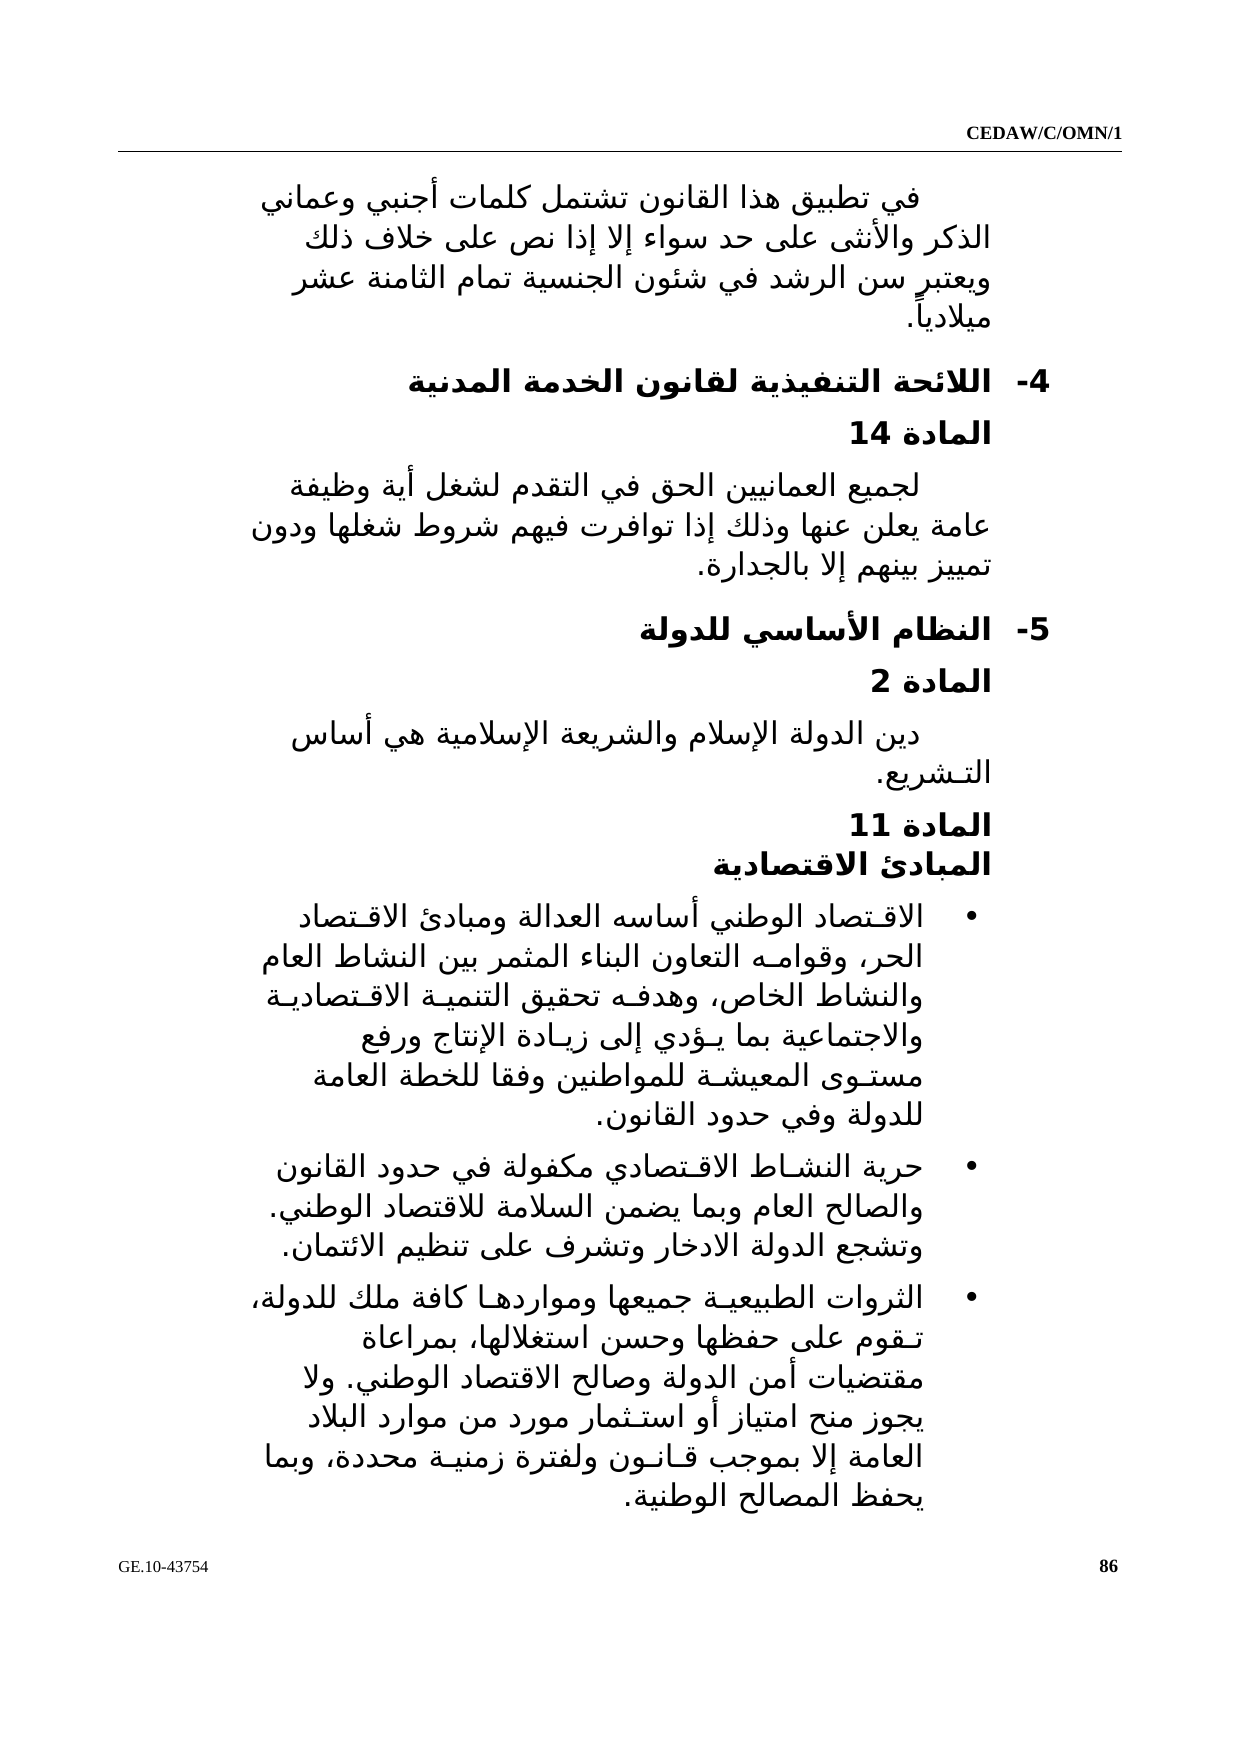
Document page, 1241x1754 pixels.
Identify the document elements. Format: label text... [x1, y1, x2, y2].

text المادة 11 [248, 804, 992, 844]
text المادة 14 [248, 413, 992, 452]
text • الاقـتصاد الوطني أساسه العدالة ومبادئ الاقـتصاد الحر، وقوامـه التعاون البناء المثمر بين النشاط العام والنشاط الخاص، وهدفـه تحقيق التنميـة الاقـتصاديـة والاجتماعية بما يـؤدي إلى زيـادة الإنتاج ورفع مستـوى المعيشـة للمواطنين وفقا للخطة العامة للدولة وفي حدود القانون. [248, 896, 981, 1133]
text 4- اللائحة التنفيذية لقانون الخدمة المدنية [248, 361, 1122, 400]
text 5- النظام الأساسي للدولة [248, 608, 1122, 648]
text المبادئ الاقتصادية [248, 844, 992, 883]
text المادة 2 [248, 661, 992, 700]
text في تطبيق هذا القانون تشتمل كلمات أجنبي وعماني الذكر والأنثى على حد سواء إلا إذا نص على خلاف ذلك ويعتبر سن الرشد في شئون الجنسية تمام الثامنة عشر ميلادياً. [248, 177, 992, 336]
text • حرية النشـاط الاقـتصادي مكفولة في حدود القانون والصالح العام وبما يضمن السلامة للاقتصاد الوطني. وتشجع الدولة الادخار وتشرف على تنظيم الائتمان. [248, 1146, 981, 1265]
text دين الدولة الإسلام والشريعة الإسلامية هي أساس التـشريع. [248, 713, 992, 792]
text لجميع العمانيين الحق في التقدم لشغل أية وظيفة عامة يعلن عنها وذلك إذا توافرت فيهم شروط شغلها ودون تمييز بينهم إلا بالجدارة. [248, 465, 992, 583]
text • الثروات الطبيعيـة جميعها ومواردهـا كافة ملك للدولة، تـقوم على حفظها وحسن استغلالها، بمراعاة مقتضيات أمن الدولة وصالح الاقتصاد الوطني. ولا يجوز منح امتياز أو استـثمار مورد من موارد البلاد العامة إلا بموجب قـانـون ولفترة زمنيـة محددة، وبما يحفظ المصالح الوطنية. [248, 1277, 981, 1515]
